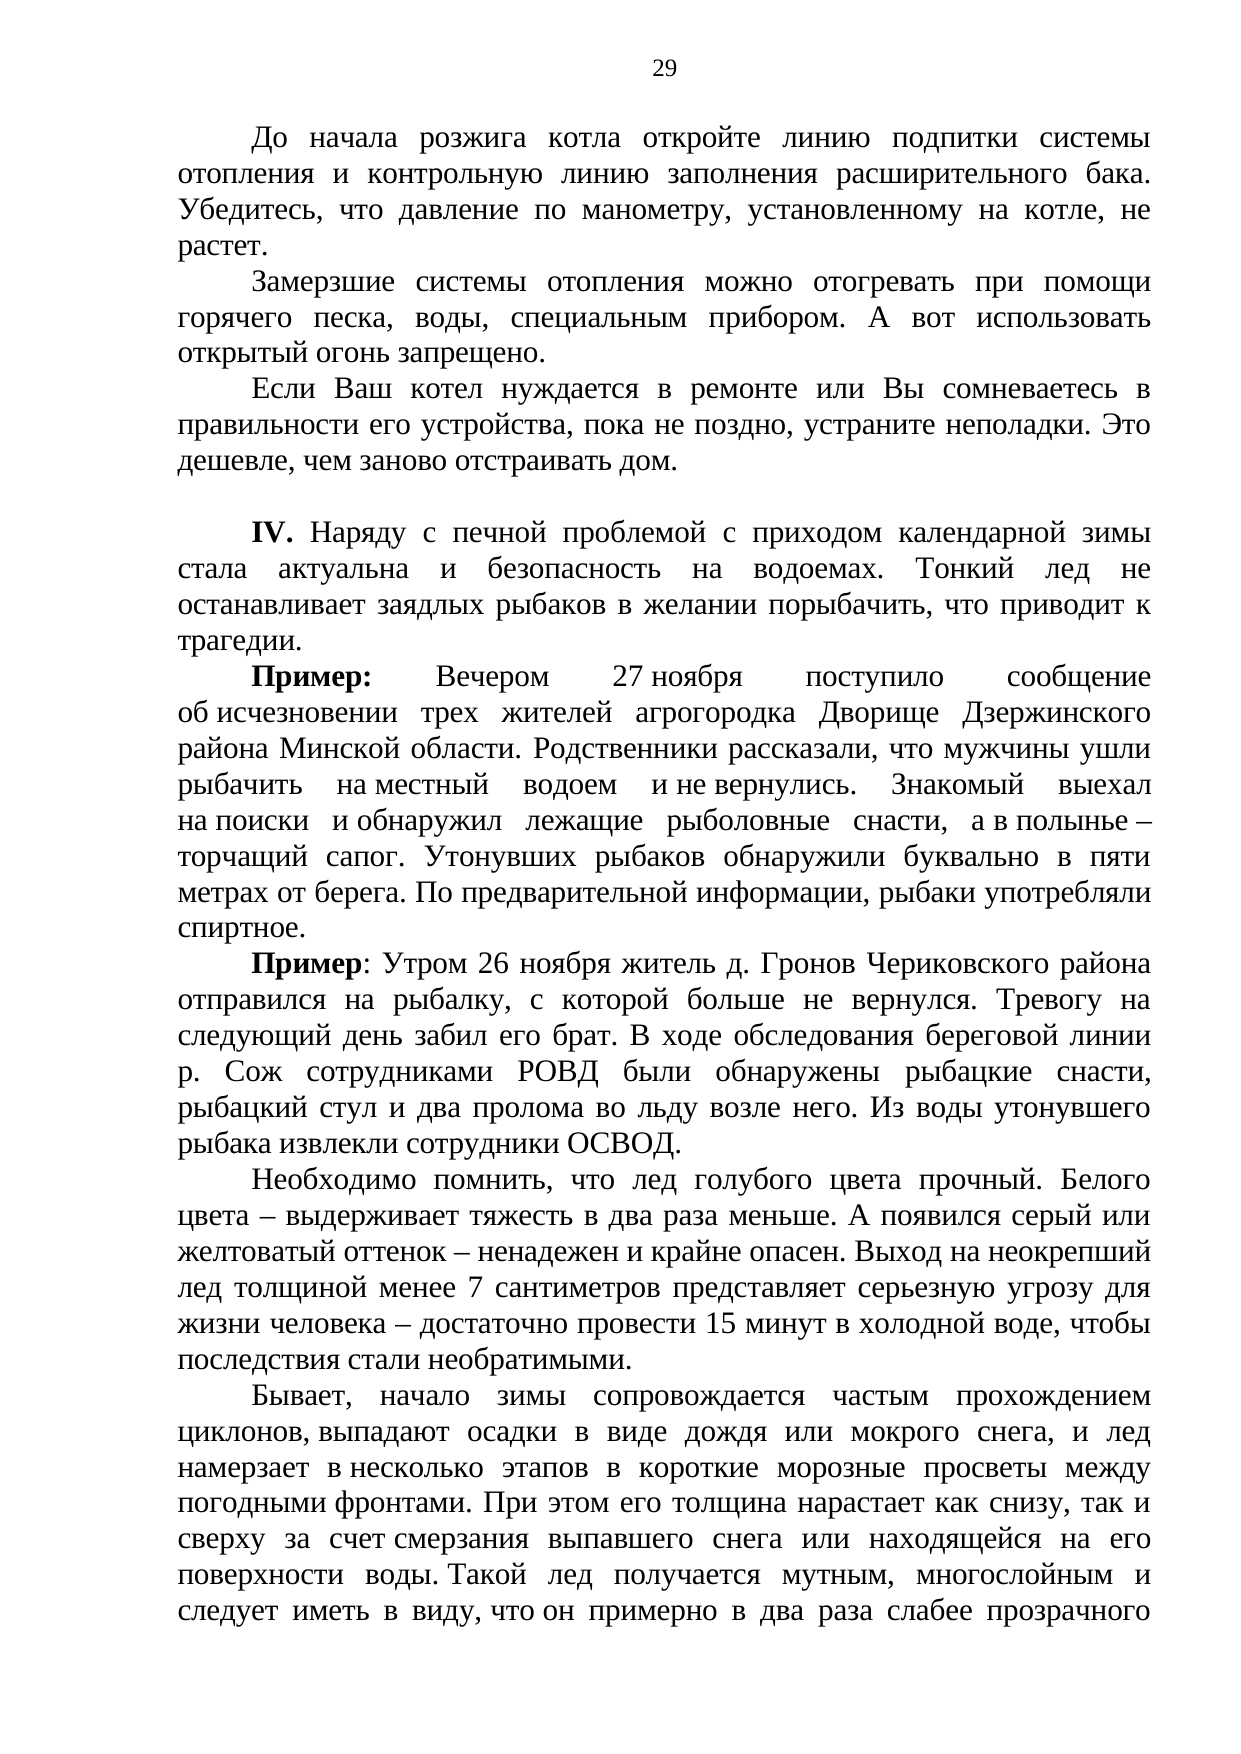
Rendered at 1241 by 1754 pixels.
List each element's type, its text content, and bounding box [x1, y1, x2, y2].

text Необходимо помнить, что лед голубого цвета прочный. Белого цвета – выдерживает тяжесть в два раза меньше. А появился серый или желтоватый оттенок – ненадежен и крайне опасен. Выход на неокрепший лед толщиной менее 7 сантиметров представляет серьезную угрозу для жизни человека – достаточно провести 15 минут в холодной воде, чтобы последствия стали необратимыми. [177, 1160, 1152, 1376]
text Пример: Вечером 27 ноября поступило сообщение об исчезновении трех жителей агрогородка Дворище Дзержинского района Минской области. Родственники рассказали, что мужчины ушли рыбачить на местный водоем и не вернулись. Знакомый выехал на поиски и обнаружил лежащие рыболовные снасти, а в полынье – торчащий сапог. Утонувших рыбаков обнаружили буквально в пяти метрах от берега. По предварительной информации, рыбаки употребляли спиртное. [177, 657, 1152, 945]
text IV. Наряду с печной проблемой с приходом календарной зимы стала актуальна и безопасность на водоемах. Тонкий лед не останавливает заядлых рыбаков в желании порыбачить, что приводит к трагедии. [177, 513, 1152, 657]
text Пример: Утром 26 ноября житель д. Гронов Чериковского района отправился на рыбалку, с которой больше не вернулся. Тревогу на следующий день забил его брат. В ходе обследования береговой линии р. Сож сотрудниками РОВД были обнаружены рыбацкие снасти, рыбацкий стул и два пролома во льду возле него. Из воды утонувшего рыбака извлекли сотрудники ОСВОД. [177, 945, 1152, 1160]
text Замерзшие системы отопления можно отогревать при помощи горячего песка, воды, специальным прибором. А вот использовать открытый огонь запрещено. [177, 262, 1152, 370]
text Если Ваш котел нуждается в ремонте или Вы сомневаетесь в правильности его устройства, пока не поздно, устраните неполадки. Это дешевле, чем заново отстраивать дом. [177, 370, 1152, 477]
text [177, 1376, 1152, 1627]
text До начала розжига котла откройте линию подпитки системы отопления и контрольную линию заполнения расширительного бака. Убедитесь, что давление по манометру, установленному на котле, не растет. [177, 118, 1152, 262]
